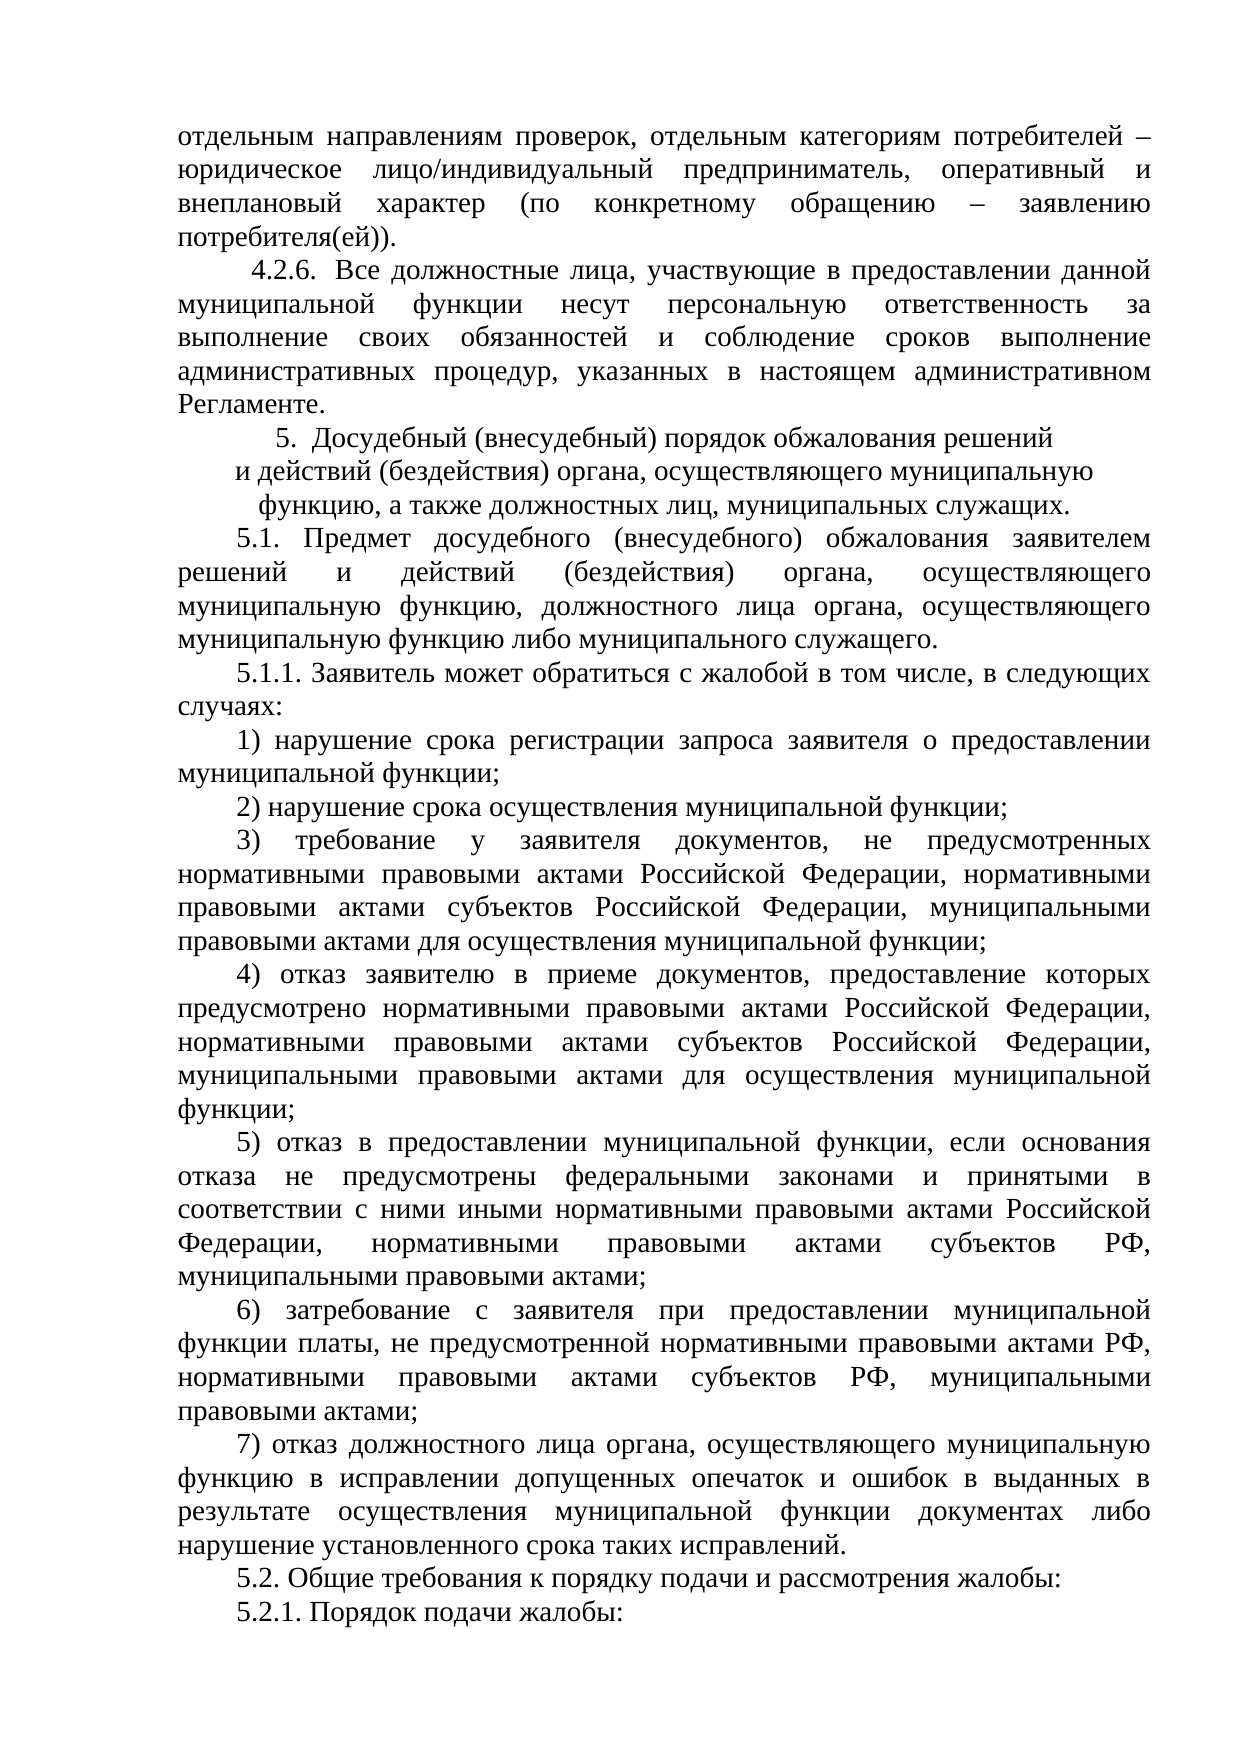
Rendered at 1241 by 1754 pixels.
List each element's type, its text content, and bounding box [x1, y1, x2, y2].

text 5.1.1. Заявитель может обратиться с жалобой в том числе, в следующих случаях: [177, 655, 1152, 722]
text 5.2. Общие требования к порядку подачи и рассмотрения жалобы: [177, 1560, 1152, 1594]
text 1) нарушение срока регистрации запроса заявителя о предоставлении муниципальной функции; [177, 722, 1152, 789]
text 5.2.1. Порядок подачи жалобы: [177, 1594, 1152, 1627]
text 5) отказ в предоставлении муниципальной функции, если основания отказа не предусмотрены федеральными законами и принятыми в соответствии с ними иными нормативными правовыми актами Российской Федерации, нормативными правовыми актами субъектов РФ, муниципальными правовыми актами; [177, 1124, 1152, 1292]
text 2) нарушение срока осуществления муниципальной функции; [236, 789, 1152, 822]
text 6) затребование с заявителя при предоставлении муниципальной функции платы, не предусмотренной нормативными правовыми актами РФ, нормативными правовыми актами субъектов РФ, муниципальными правовыми актами; [177, 1292, 1152, 1426]
text 7) отказ должностного лица органа, осуществляющего муниципальную функцию в исправлении допущенных опечаток и ошибок в выданных в результате осуществления муниципальной функции документах либо нарушение установленного срока таких исправлений. [177, 1426, 1152, 1560]
text функцию, а также должностных лиц, муниципальных служащих. [177, 487, 1152, 521]
text 4) отказ заявителю в приеме документов, предоставление которых предусмотрено нормативными правовыми актами Российской Федерации, нормативными правовыми актами субъектов Российской Федерации, муниципальными правовыми актами для осуществления муниципальной функции; [177, 957, 1152, 1124]
text 4.2.6. Все должностные лица, участвующие в предоставлении данной муниципальной функции несут персональную ответственность за выполнение своих обязанностей и соблюдение сроков выполнение административных процедур, указанных в настоящем административном Регламенте. [177, 252, 1152, 420]
text и действий (бездействия) органа, осуществляющего муниципальную [177, 453, 1152, 487]
text 5.1. Предмет досудебного (внесудебного) обжалования заявителем решений и действий (бездействия) органа, осуществляющего муниципальную функцию, должностного лица органа, осуществляющего муниципальную функцию либо муниципального служащего. [177, 521, 1152, 655]
text 5. Досудебный (внесудебный) порядок обжалования решений [177, 420, 1152, 453]
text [177, 118, 1152, 252]
text 3) требование у заявителя документов, не предусмотренных нормативными правовыми актами Российской Федерации, нормативными правовыми актами субъектов Российской Федерации, муниципальными правовыми актами для осуществления муниципальной функции; [177, 822, 1152, 957]
